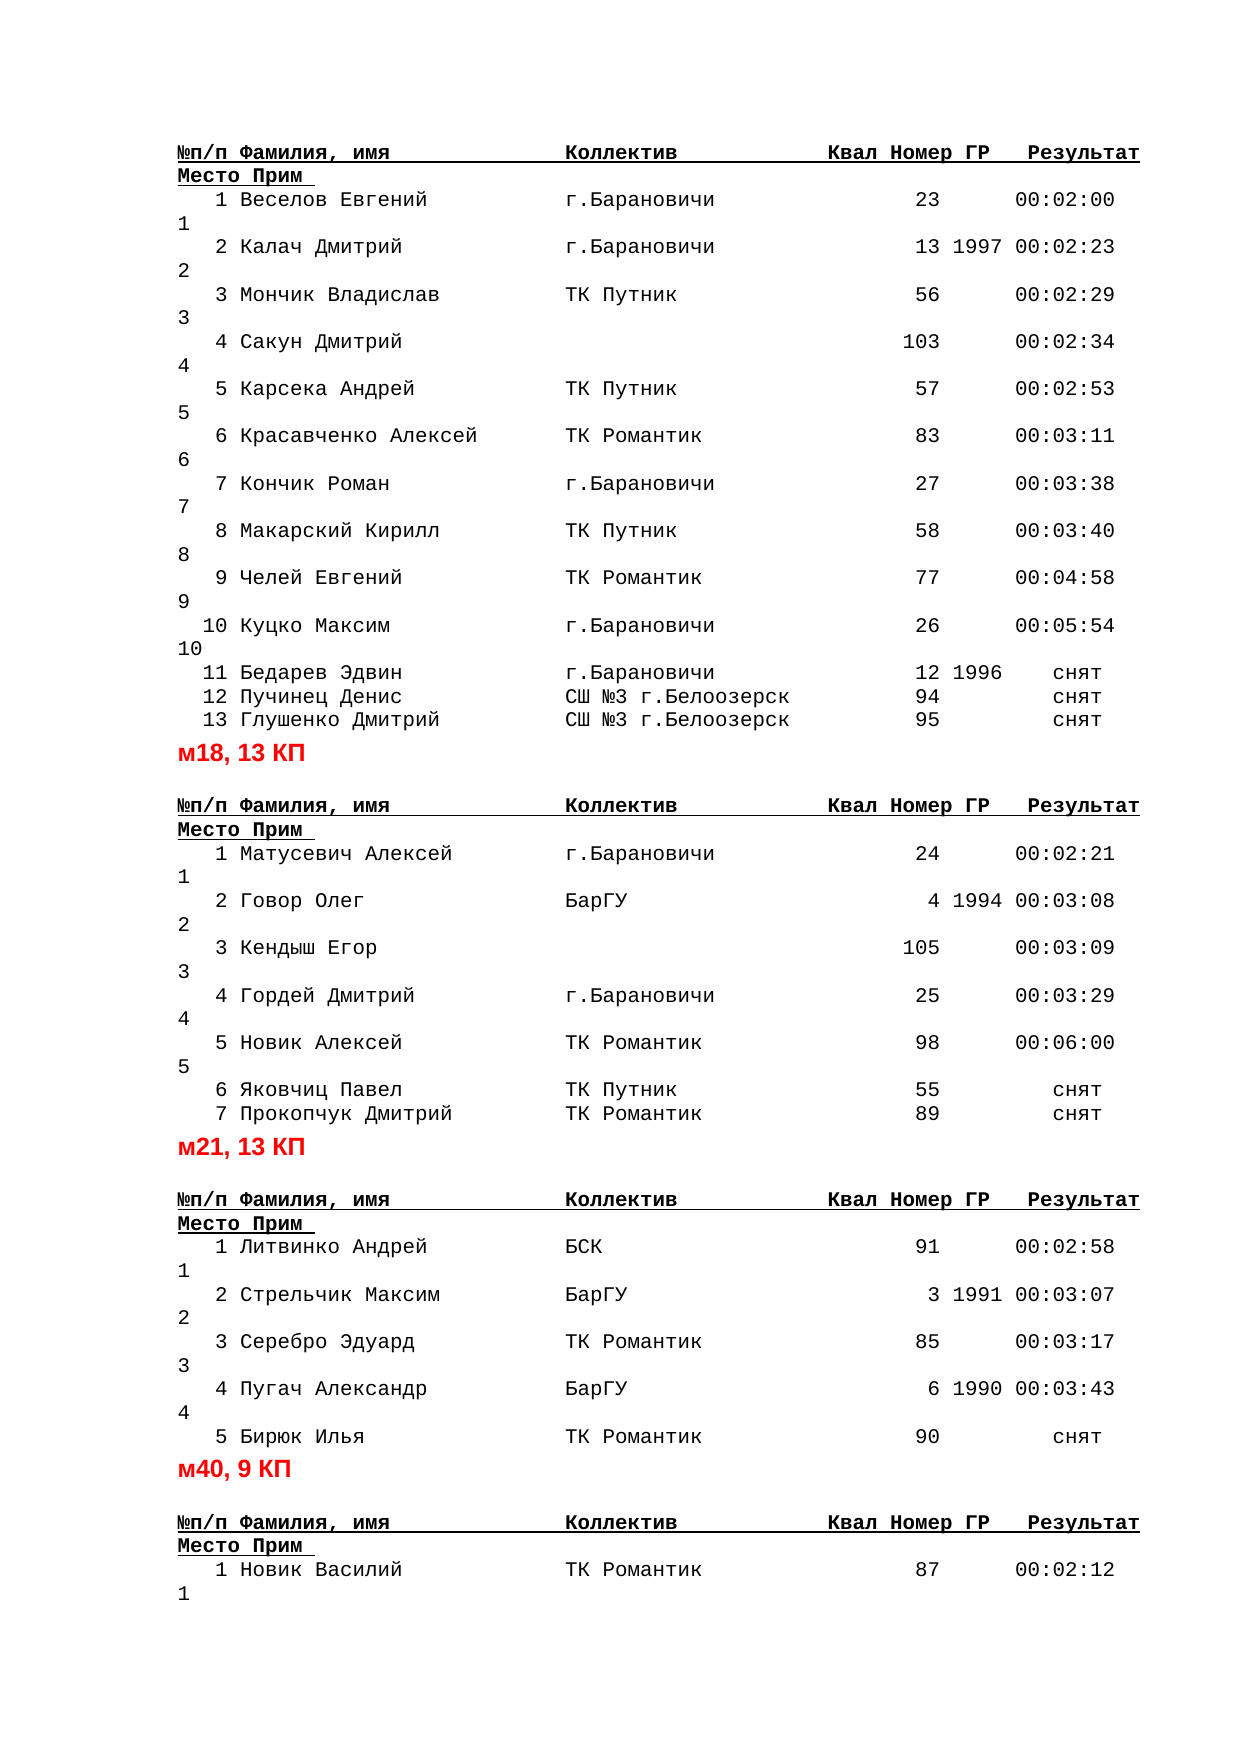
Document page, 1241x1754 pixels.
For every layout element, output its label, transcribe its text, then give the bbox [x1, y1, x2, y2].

text 2 Говор Олег БарГУ 4 1994 00:03:08 2 [177, 890, 1152, 937]
text 1 Веселов Евгений г.Барановичи 23 00:02:00 1 [177, 189, 1152, 236]
subtitle м18, 13 КП [177, 738, 1152, 767]
text 3 Мончик Владислав ТК Путник 56 00:02:29 3 [177, 284, 1152, 331]
text 6 Красавченко Алексей ТК Романтик 83 00:03:11 6 [177, 426, 1152, 473]
text 2 Стрельчик Максим БарГУ 3 1991 00:03:07 2 [177, 1284, 1152, 1331]
text 1 Новик Василий ТК Романтик 87 00:02:12 1 [177, 1559, 1152, 1606]
text 1 Литвинко Андрей БСК 91 00:02:58 1 [177, 1236, 1152, 1284]
text 13 Глушенко Дмитрий СШ №3 г.Белоозерск 95 снят [177, 709, 1152, 733]
text 4 Сакун Дмитрий 103 00:02:34 4 [177, 331, 1152, 378]
text 5 Новик Алексей ТК Романтик 98 00:06:00 5 [177, 1032, 1152, 1079]
text 3 Серебро Эдуард ТК Романтик 85 00:03:17 3 [177, 1331, 1152, 1378]
text 8 Макарский Кирилл ТК Путник 58 00:03:40 8 [177, 520, 1152, 567]
text 9 Челей Евгений ТК Романтик 77 00:04:58 9 [177, 567, 1152, 615]
text №п/п Фамилия, имя Коллектив Квал Номер ГР Результат Место Прим [177, 796, 1152, 843]
text 12 Пучинец Денис СШ №3 г.Белоозерск 94 снят [177, 686, 1152, 709]
text №п/п Фамилия, имя Коллектив Квал Номер ГР Результат Место Прим [177, 142, 1152, 189]
text 5 Бирюк Илья ТК Романтик 90 снят [177, 1426, 1152, 1449]
subtitle м21, 13 КП [177, 1132, 1152, 1160]
subtitle м40, 9 КП [177, 1454, 1152, 1483]
text 6 Яковчиц Павел ТК Путник 55 снят [177, 1079, 1152, 1103]
text 7 Кончик Роман г.Барановичи 27 00:03:38 7 [177, 473, 1152, 520]
text 1 Матусевич Алексей г.Барановичи 24 00:02:21 1 [177, 843, 1152, 890]
text 4 Пугач Александр БарГУ 6 1990 00:03:43 4 [177, 1378, 1152, 1426]
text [177, 1512, 1152, 1559]
text 3 Кендыш Егор 105 00:03:09 3 [177, 937, 1152, 985]
text №п/п Фамилия, имя Коллектив Квал Номер ГР Результат Место Прим [177, 1189, 1152, 1236]
text 2 Калач Дмитрий г.Барановичи 13 1997 00:02:23 2 [177, 236, 1152, 284]
text 11 Бедарев Эдвин г.Барановичи 12 1996 снят [177, 662, 1152, 686]
text 4 Гордей Дмитрий г.Барановичи 25 00:03:29 4 [177, 985, 1152, 1032]
text 7 Прокопчук Дмитрий ТК Романтик 89 снят [177, 1103, 1152, 1127]
text 5 Карсека Андрей ТК Путник 57 00:02:53 5 [177, 378, 1152, 426]
text 10 Куцко Максим г.Барановичи 26 00:05:54 10 [177, 615, 1152, 662]
